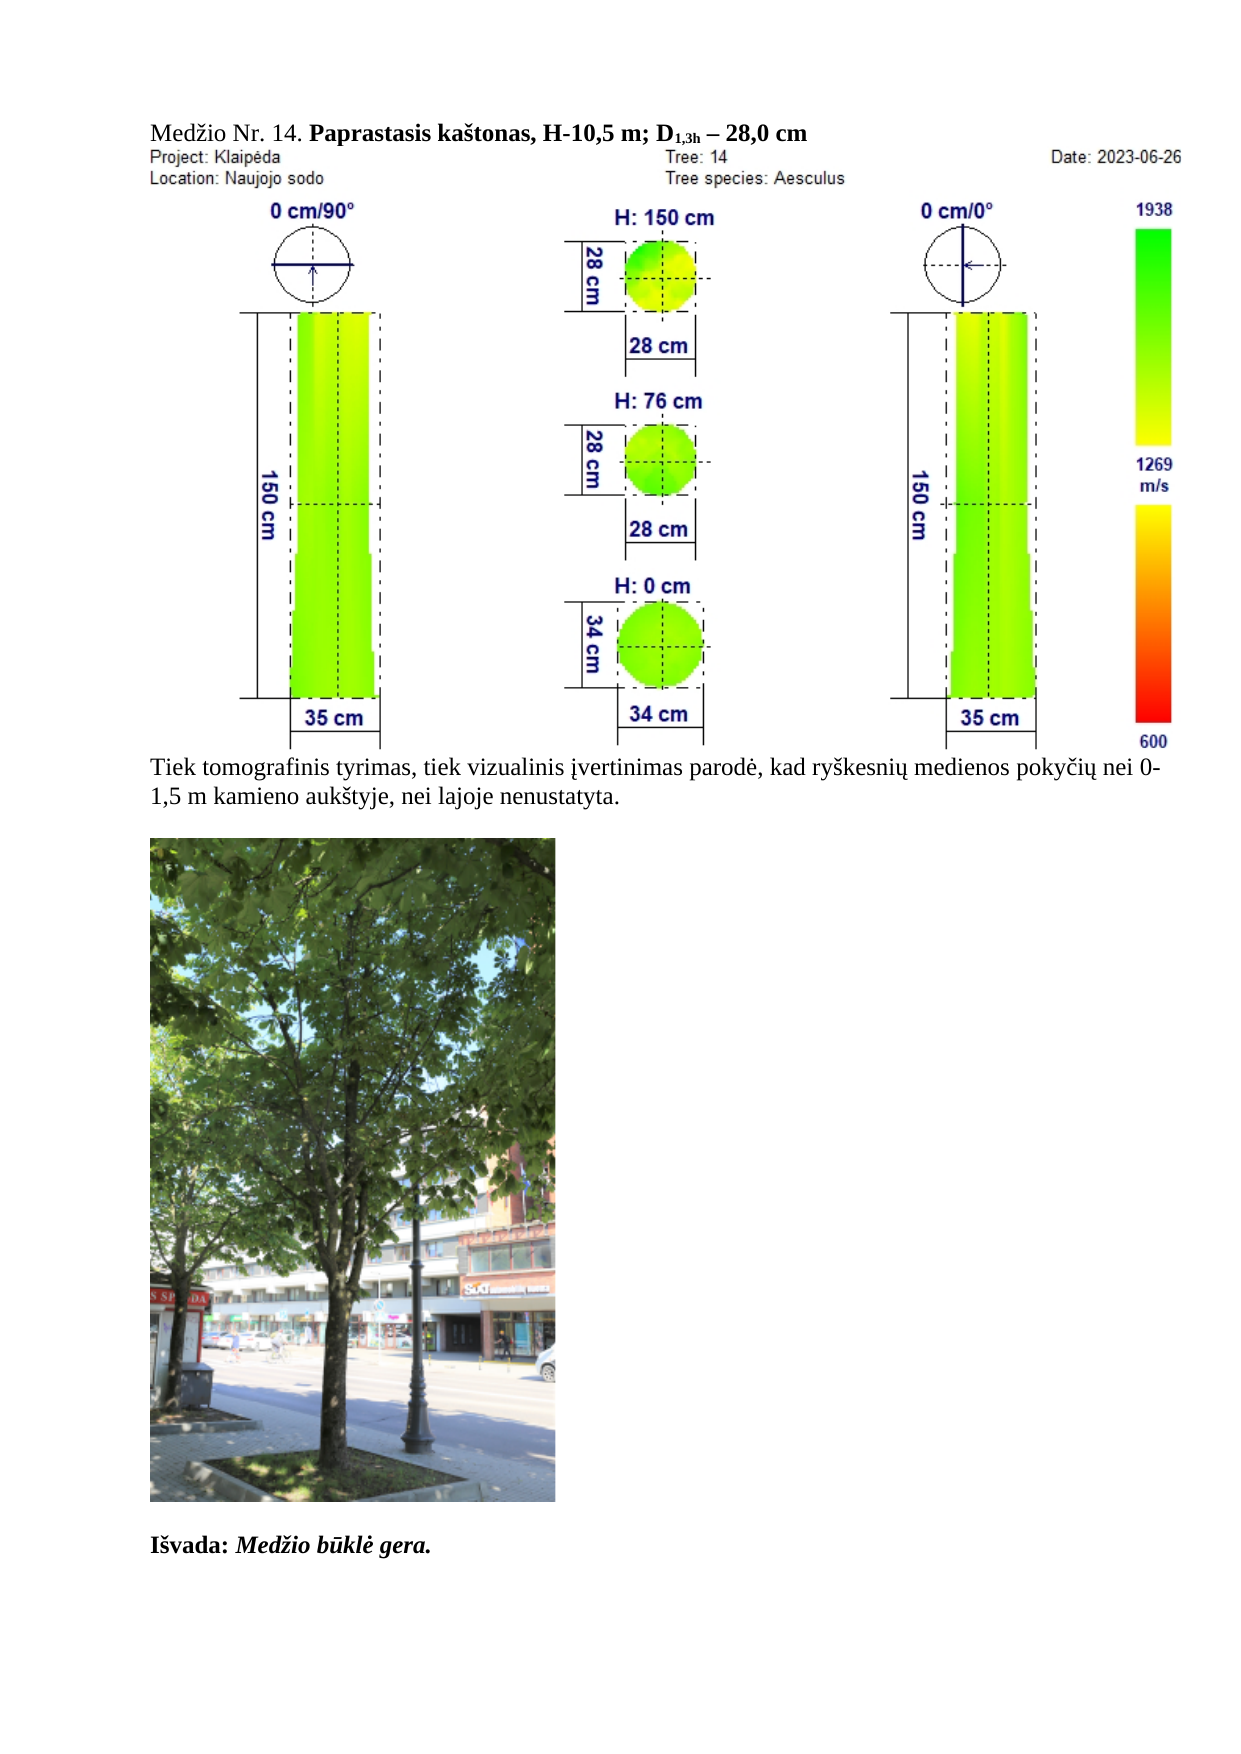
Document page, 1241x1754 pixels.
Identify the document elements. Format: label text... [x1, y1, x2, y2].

text Medžio Nr. 14. Paprastasis kaštonas, H-10,5 m; D1,3h – 28,0 cm [150, 118, 1181, 146]
picture [150, 838, 556, 1502]
text Išvada: Medžio būklė gera. [150, 1530, 1181, 1559]
picture [150, 146, 1182, 752]
text Tiek tomografinis tyrimas, tiek vizualinis įvertinimas parodė, kad ryškesnių medienos pokyčių nei 0-1,5 m kamieno aukštyje, nei lajoje nenustatyta. [150, 752, 1181, 809]
